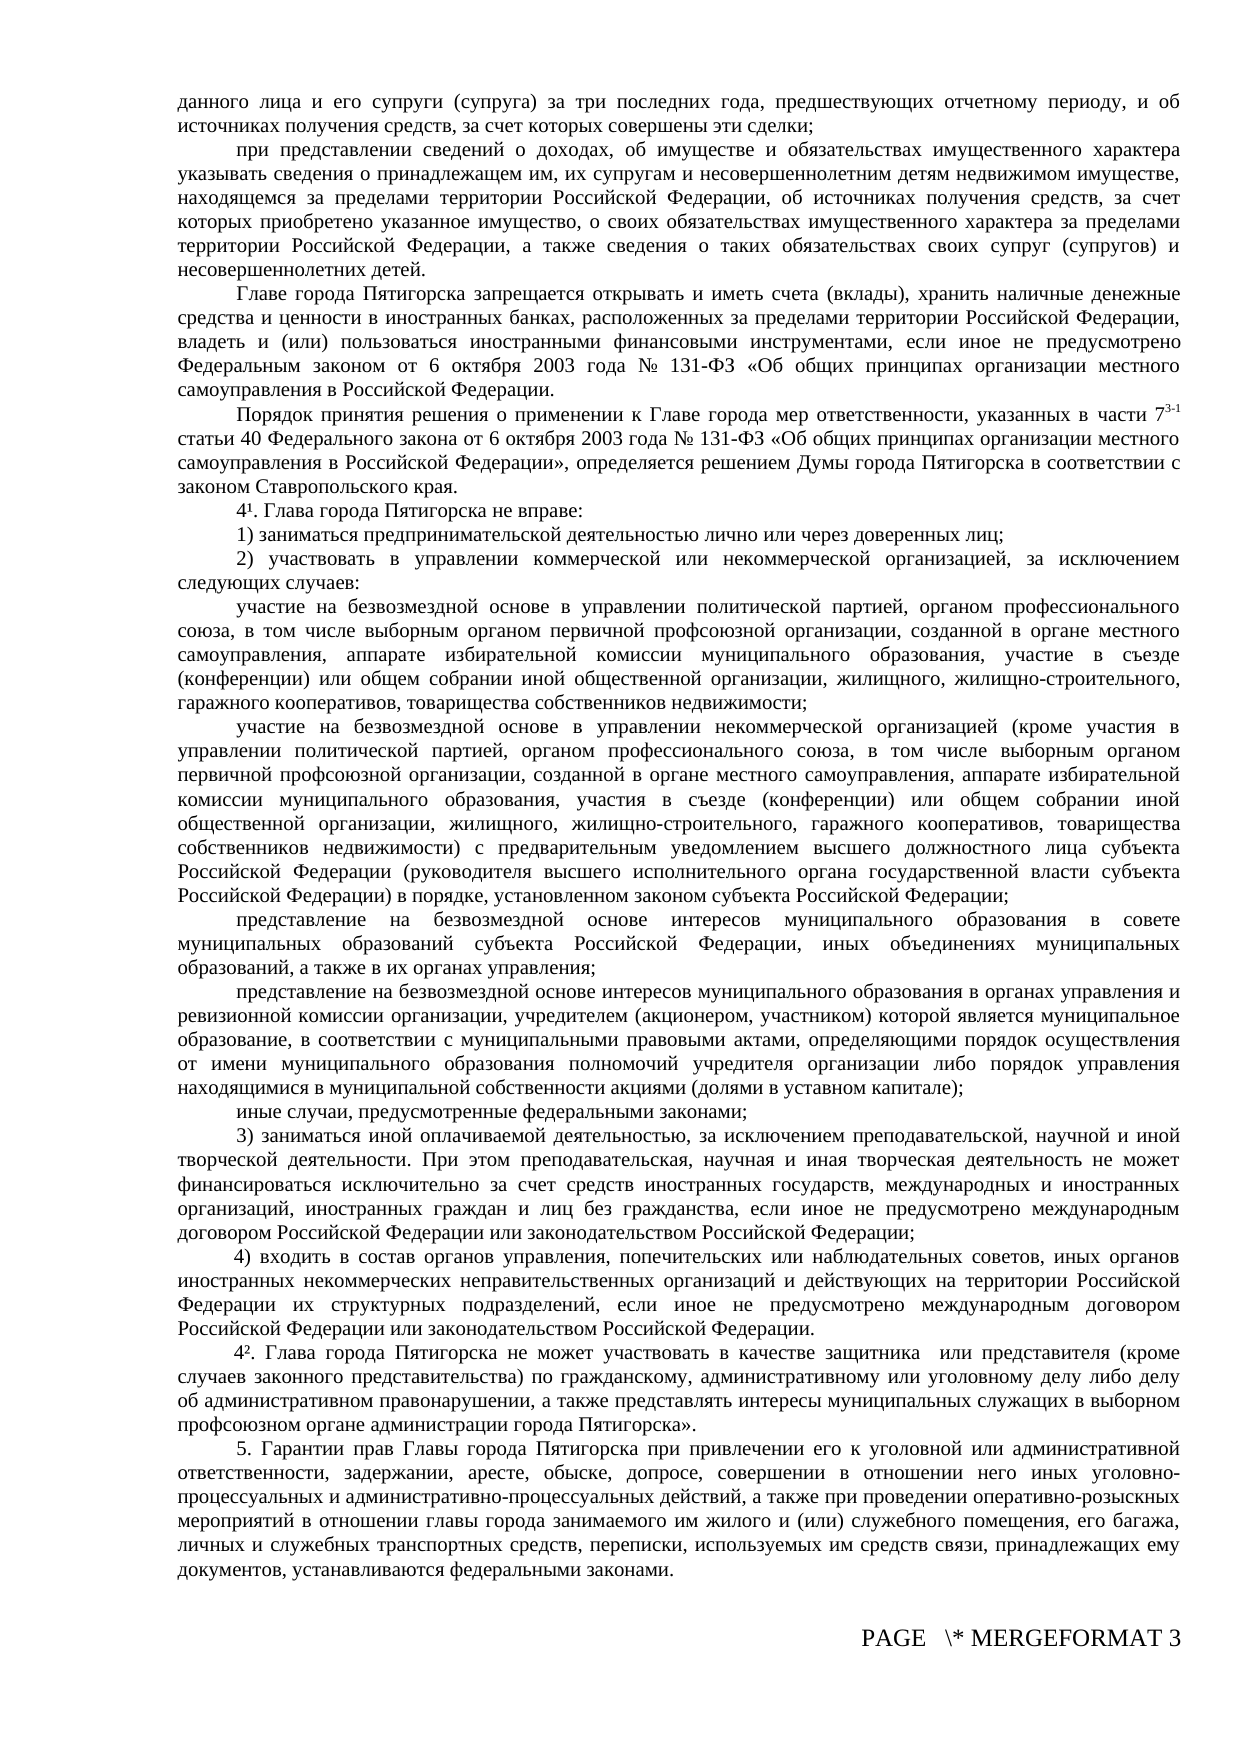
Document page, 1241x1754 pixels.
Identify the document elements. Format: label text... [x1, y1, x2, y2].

text участие на безвозмездной основе в управлении политической партией, органом профессионального союза, в том числе выборным органом первичной профсоюзной организации, созданной в органе местного самоуправления, аппарате избирательной комиссии муниципального образования, участие в съезде (конференции) или общем собрании иной общественной организации, жилищного, жилищно-строительного, гаражного кооперативов, товарищества собственников недвижимости; [177, 594, 1181, 714]
text 4) входить в состав органов управления, попечительских или наблюдательных советов, иных органов иностранных некоммерческих неправительственных организаций и действующих на территории Российской Федерации их структурных подразделений, если иное не предусмотрено международным договором Российской Федерации или законодательством Российской Федерации. [177, 1244, 1181, 1340]
text 3) заниматься иной оплачиваемой деятельностью, за исключением преподавательской, научной и иной творческой деятельности. При этом преподавательская, научная и иная творческая деятельность не может финансироваться исключительно за счет средств иностранных государств, международных и иностранных организаций, иностранных граждан и лиц без гражданства, если иное не предусмотрено международным договором Российской Федерации или законодательством Российской Федерации; [177, 1123, 1181, 1244]
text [177, 89, 1181, 137]
text представление на безвозмездной основе интересов муниципального образования в органах управления и ревизионной комиссии организации, учредителем (акционером, участником) которой является муниципальное образование, в соответствии с муниципальными правовыми актами, определяющими порядок осуществления от имени муниципального образования полномочий учредителя организации либо порядок управления находящимися в муниципальной собственности акциями (долями в уставном капитале); [177, 979, 1181, 1099]
text 4¹. Глава города Пятигорска не вправе: [177, 498, 1181, 522]
text при представлении сведений о доходах, об имуществе и обязательствах имущественного характера указывать сведения о принадлежащем им, их супругам и несовершеннолетним детям недвижимом имуществе, находящемся за пределами территории Российской Федерации, об источниках получения средств, за счет которых приобретено указанное имущество, о своих обязательствах имущественного характера за пределами территории Российской Федерации, а также сведения о таких обязательствах своих супруг (супругов) и несовершеннолетних детей. [177, 137, 1181, 281]
text 1) заниматься предпринимательской деятельностью лично или через доверенных лиц; [177, 522, 1181, 546]
text 4². Глава города Пятигорска не может участвовать в качестве защитника или представителя (кроме случаев законного представительства) по гражданскому, административному или уголовному делу либо делу об административном правонарушении, а также представлять интересы муниципальных служащих в выборном профсоюзном органе администрации города Пятигорска». [177, 1340, 1181, 1436]
text Главе города Пятигорска запрещается открывать и иметь счета (вклады), хранить наличные денежные средства и ценности в иностранных банках, расположенных за пределами территории Российской Федерации, владеть и (или) пользоваться иностранными финансовыми инструментами, если иное не предусмотрено Федеральным законом от 6 октября 2003 года № 131-ФЗ «Об общих принципах организации местного самоуправления в Российской Федерации. [177, 281, 1181, 401]
text представление на безвозмездной основе интересов муниципального образования в совете муниципальных образований субъекта Российской Федерации, иных объединениях муниципальных образований, а также в их органах управления; [177, 907, 1181, 979]
text Порядок принятия решения о применении к Главе города мер ответственности, указанных в части 73-1 статьи 40 Федерального закона от 6 октября 2003 года № 131-ФЗ «Об общих принципах организации местного самоуправления в Российской Федерации», определяется решением Думы города Пятигорска в соответствии с законом Ставропольского края. [177, 401, 1181, 498]
text участие на безвозмездной основе в управлении некоммерческой организацией (кроме участия в управлении политической партией, органом профессионального союза, в том числе выборным органом первичной профсоюзной организации, созданной в органе местного самоуправления, аппарате избирательной комиссии муниципального образования, участия в съезде (конференции) или общем собрании иной общественной организации, жилищного, жилищно-строительного, гаражного кооперативов, товарищества собственников недвижимости) с предварительным уведомлением высшего должностного лица субъекта Российской Федерации (руководителя высшего исполнительного органа государственной власти субъекта Российской Федерации) в порядке, установленном законом субъекта Российской Федерации; [177, 714, 1181, 907]
text 2) участвовать в управлении коммерческой или некоммерческой организацией, за исключением следующих случаев: [177, 546, 1181, 594]
text 5. Гарантии прав Главы города Пятигорска при привлечении его к уголовной или административной ответственности, задержании, аресте, обыске, допросе, совершении в отношении него иных уголовно-процессуальных и административно-процессуальных действий, а также при проведении оперативно-розыскных мероприятий в отношении главы города занимаемого им жилого и (или) служебного помещения, его багажа, личных и служебных транспортных средств, переписки, используемых им средств связи, принадлежащих ему документов, устанавливаются федеральными законами. [177, 1436, 1181, 1581]
text иные случаи, предусмотренные федеральными законами; [177, 1099, 1181, 1123]
